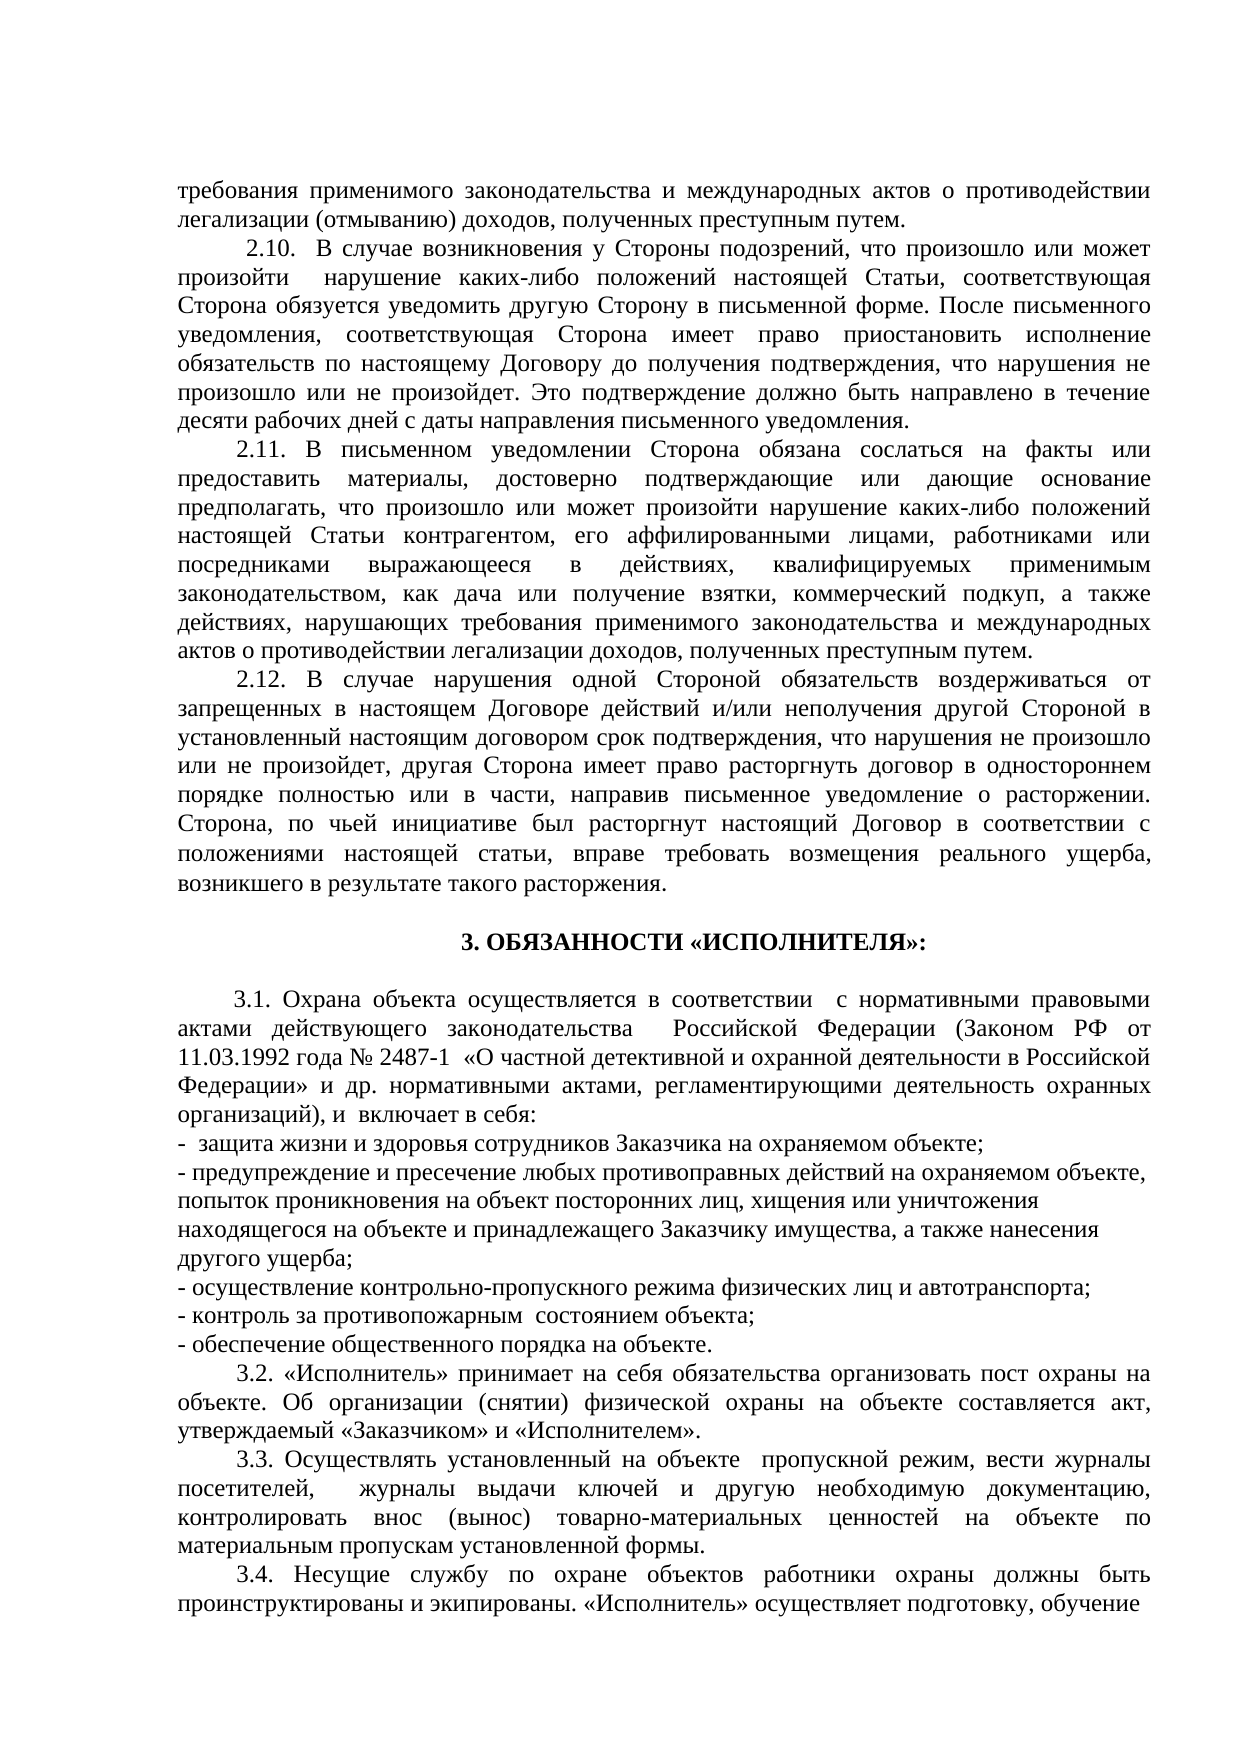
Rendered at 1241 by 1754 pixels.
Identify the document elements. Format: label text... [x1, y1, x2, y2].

text - предупреждение и пресечение любых противоправных действий на охраняемом объекте, попыток проникновения на объект посторонних лиц, хищения или уничтожения находящегося на объекте и принадлежащего Заказчику имущества, а также нанесения другого ущерба; [177, 1157, 1152, 1272]
text - контроль за противопожарным состоянием объекта; [177, 1300, 1152, 1329]
text - обеспечение общественного порядка на объекте. [177, 1329, 1152, 1358]
text 3. ОБЯЗАННОСТИ «ИСПОЛНИТЕЛЯ»: [177, 927, 1152, 955]
text - защита жизни и здоровья сотрудников Заказчика на охраняемом объекте; [177, 1128, 1152, 1157]
text 3.2. «Исполнитель» принимает на себя обязательства организовать пост охраны на объекте. Об организации (снятии) физической охраны на объекте составляется акт, утверждаемый «Заказчиком» и «Исполнителем». [177, 1358, 1152, 1444]
text 2.11. В письменном уведомлении Сторона обязана сослаться на факты или предоставить материалы, достоверно подтверждающие или дающие основание предполагать, что произошло или может произойти нарушение каких-либо положений настоящей Статьи контрагентом, его аффилированными лицами, работниками или посредниками выражающееся в действиях, квалифицируемых применимым законодательством, как дача или получение взятки, коммерческий подкуп, а также действиях, нарушающих требования применимого законодательства и международных актов о противодействии легализации доходов, полученных преступным путем. [177, 434, 1152, 664]
text - осуществление контрольно-пропускного режима физических лиц и автотранспорта; [177, 1272, 1152, 1300]
text 3.1. Охрана объекта осуществляется в соответствии с нормативными правовыми актами действующего законодательства Российской Федерации (Законом РФ от 11.03.1992 года № 2487-1 «О частной детективной и охранной деятельности в Российской Федерации» и др. нормативными актами, регламентирующими деятельность охранных организаций), и включает в себя: [177, 984, 1152, 1128]
text 2.12. В случае нарушения одной Стороной обязательств воздерживаться от запрещенных в настоящем Договоре действий и/или неполучения другой Стороной в установленный настоящим договором срок подтверждения, что нарушения не произошло или не произойдет, другая Сторона имеет право расторгнуть договор в одностороннем порядке полностью или в части, направив письменное уведомление о расторжении. Сторона, по чьей инициативе был расторгнут настоящий Договор в соответствии с положениями настоящей статьи, вправе требовать возмещения реального ущерба, возникшего в результате такого расторжения. [177, 664, 1152, 898]
text требования применимого законодательства и международных актов о противодействии легализации (отмыванию) доходов, полученных преступным путем. [177, 176, 1152, 233]
text 3.4. Несущие службу по охране объектов работники охраны должны быть проинструктированы и экипированы. «Исполнитель» осуществляет подготовку, обучение [177, 1559, 1152, 1617]
text 2.10. В случае возникновения у Стороны подозрений, что произошло или может произойти нарушение каких-либо положений настоящей Статьи, соответствующая Сторона обязуется уведомить другую Сторону в письменной форме. После письменного уведомления, соответствующая Сторона имеет право приостановить исполнение обязательств по настоящему Договору до получения подтверждения, что нарушения не произошло или не произойдет. Это подтверждение должно быть направлено в течение десяти рабочих дней с даты направления письменного уведомления. [177, 233, 1152, 434]
text 3.3. Осуществлять установленный на объекте пропускной режим, вести журналы посетителей, журналы выдачи ключей и другую необходимую документацию, контролировать внос (вынос) товарно-материальных ценностей на объекте по материальным пропускам установленной формы. [177, 1444, 1152, 1559]
